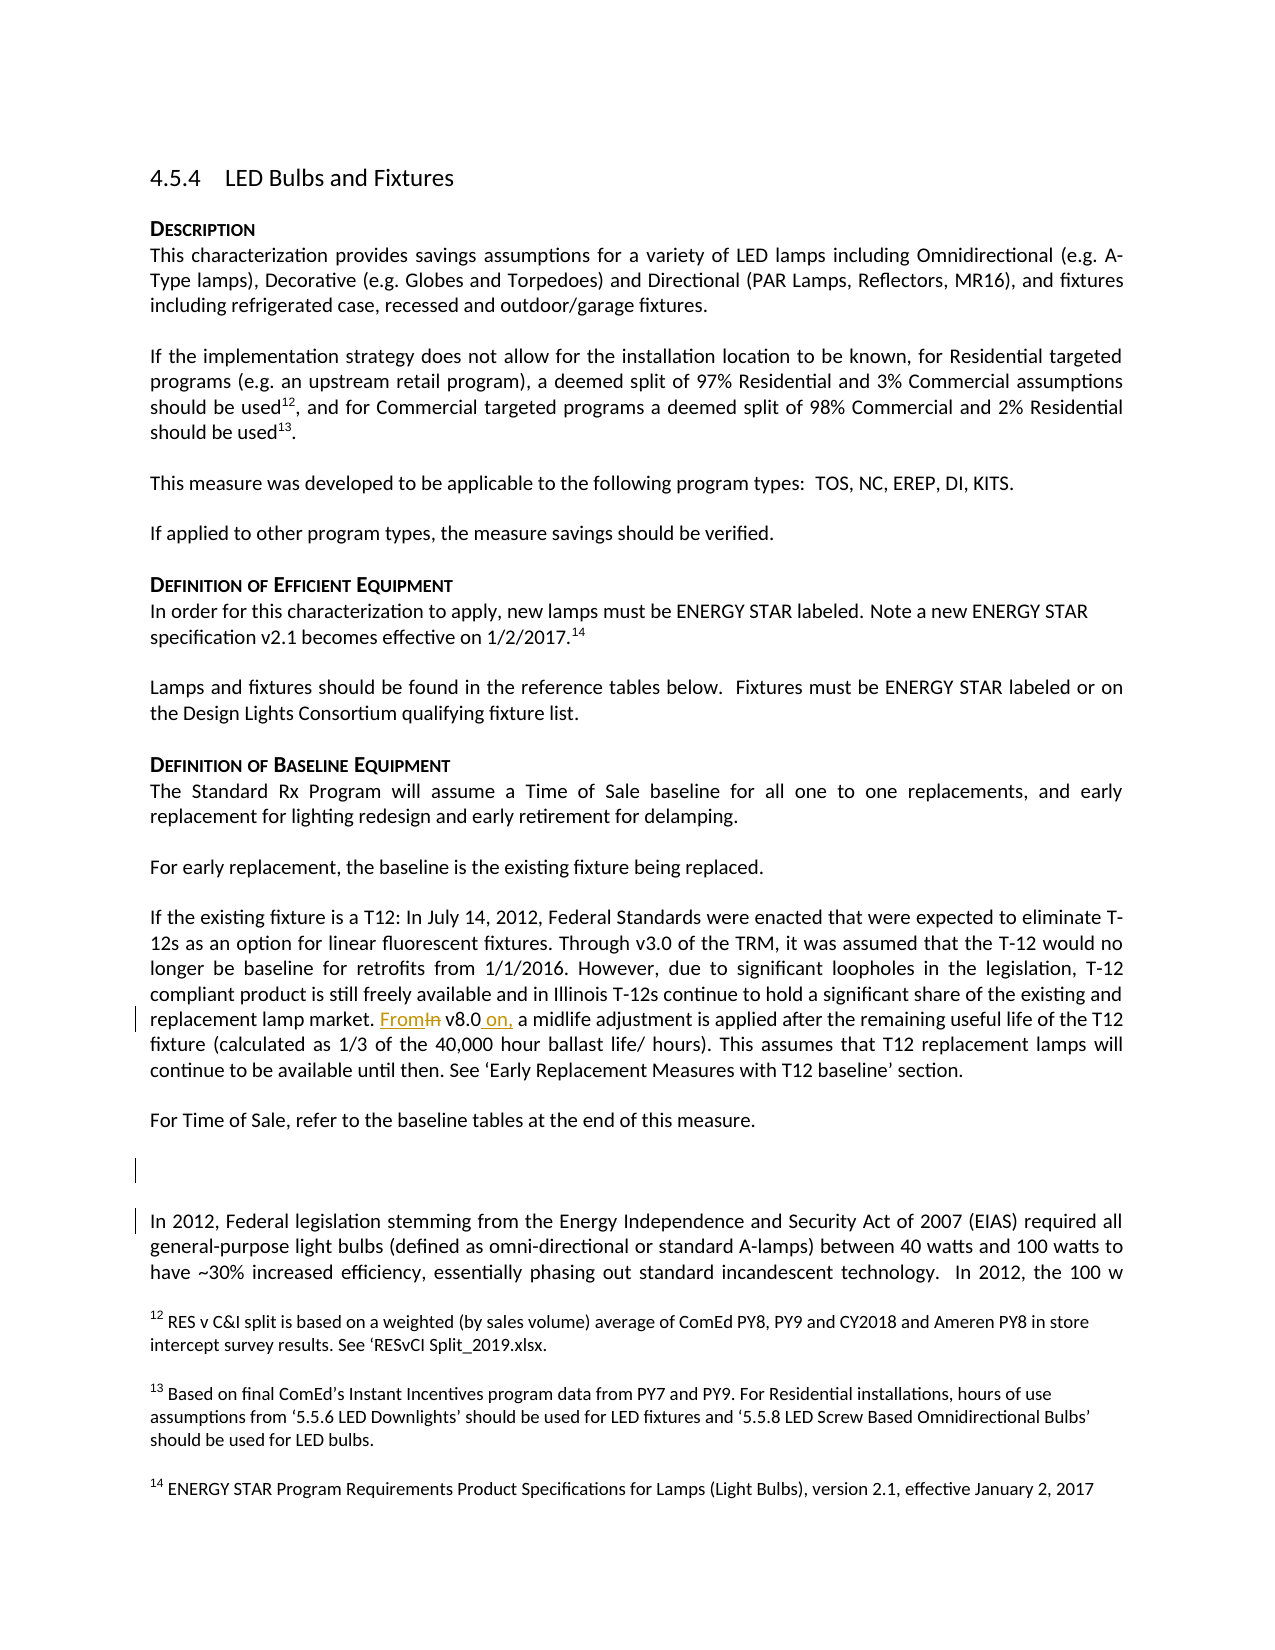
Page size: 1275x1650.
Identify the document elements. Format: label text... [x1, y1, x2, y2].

subtitle Description [150, 214, 1125, 242]
text For Time of Sale, refer to the baseline tables at the end of this measure. [150, 1107, 1125, 1133]
text Lamps and fixtures should be found in the reference tables below. Fixtures must be ENERGY STAR labeled or on the Design Lights Consortium qualifying fixture list. [150, 674, 1125, 725]
text For early replacement, the baseline is the existing fixture being replaced. [150, 854, 1125, 879]
subtitle Definition of Efficient Equipment [150, 571, 1125, 599]
text If the existing fixture is a T12: In July 14, 2012, Federal Standards were enacted that were expected to eliminate T-12s as an option for linear fluorescent fixtures. Through v3.0 of the TRM, it was assumed that the T-12 would no longer be baseline for retrofits from 1/1/2016. However, due to significant loopholes in the legislation, T-12 compliant product is still freely available and in Illinois T-12s continue to hold a significant share of the existing and replacement lamp market. v8.0 a midlife adjustment is applied after the remaining useful life of the T12 fixture (calculated as 1/3 of the 40,000 hour ballast life/ hours). This assumes that T12 replacement lamps will continue to be available until then. See ‘Early Replacement Measures with T12 baseline’ section. [150, 904, 1125, 1082]
text In order for this characterization to apply, new lamps must be ENERGY STAR labeled. Note a new ENERGY STAR specification v2.1 becomes effective on 1/2/2017. [150, 599, 1125, 649]
text The Standard Rx Program will assume a Time of Sale baseline for all one to one replacements, and early replacement for lighting redesign and early retirement for delamping. [150, 778, 1125, 829]
subtitle Definition of Baseline Equipment [150, 750, 1125, 778]
text This measure was developed to be applicable to the following program types: TOS, NC, EREP, DI, KITS. [150, 470, 1125, 495]
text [150, 1208, 1125, 1284]
text If applied to other program types, the measure savings should be verified. [150, 520, 1125, 546]
subtitle LED Bulbs and Fixtures [150, 162, 1125, 193]
text If the implementation strategy does not allow for the installation location to be known, for Residential targeted programs (e.g. an upstream retail program), a deemed split of 97% Residential and 3% Commercial assumptions should be used, and for Commercial targeted programs a deemed split of 98% Commercial and 2% Residential should be used. [150, 343, 1125, 445]
text This characterization provides savings assumptions for a variety of LED lamps including Omnidirectional (e.g. A-Type lamps), Decorative (e.g. Globes and Torpedoes) and Directional (PAR Lamps, Reflectors, MR16), and fixtures including refrigerated case, recessed and outdoor/garage fixtures. [150, 242, 1125, 318]
